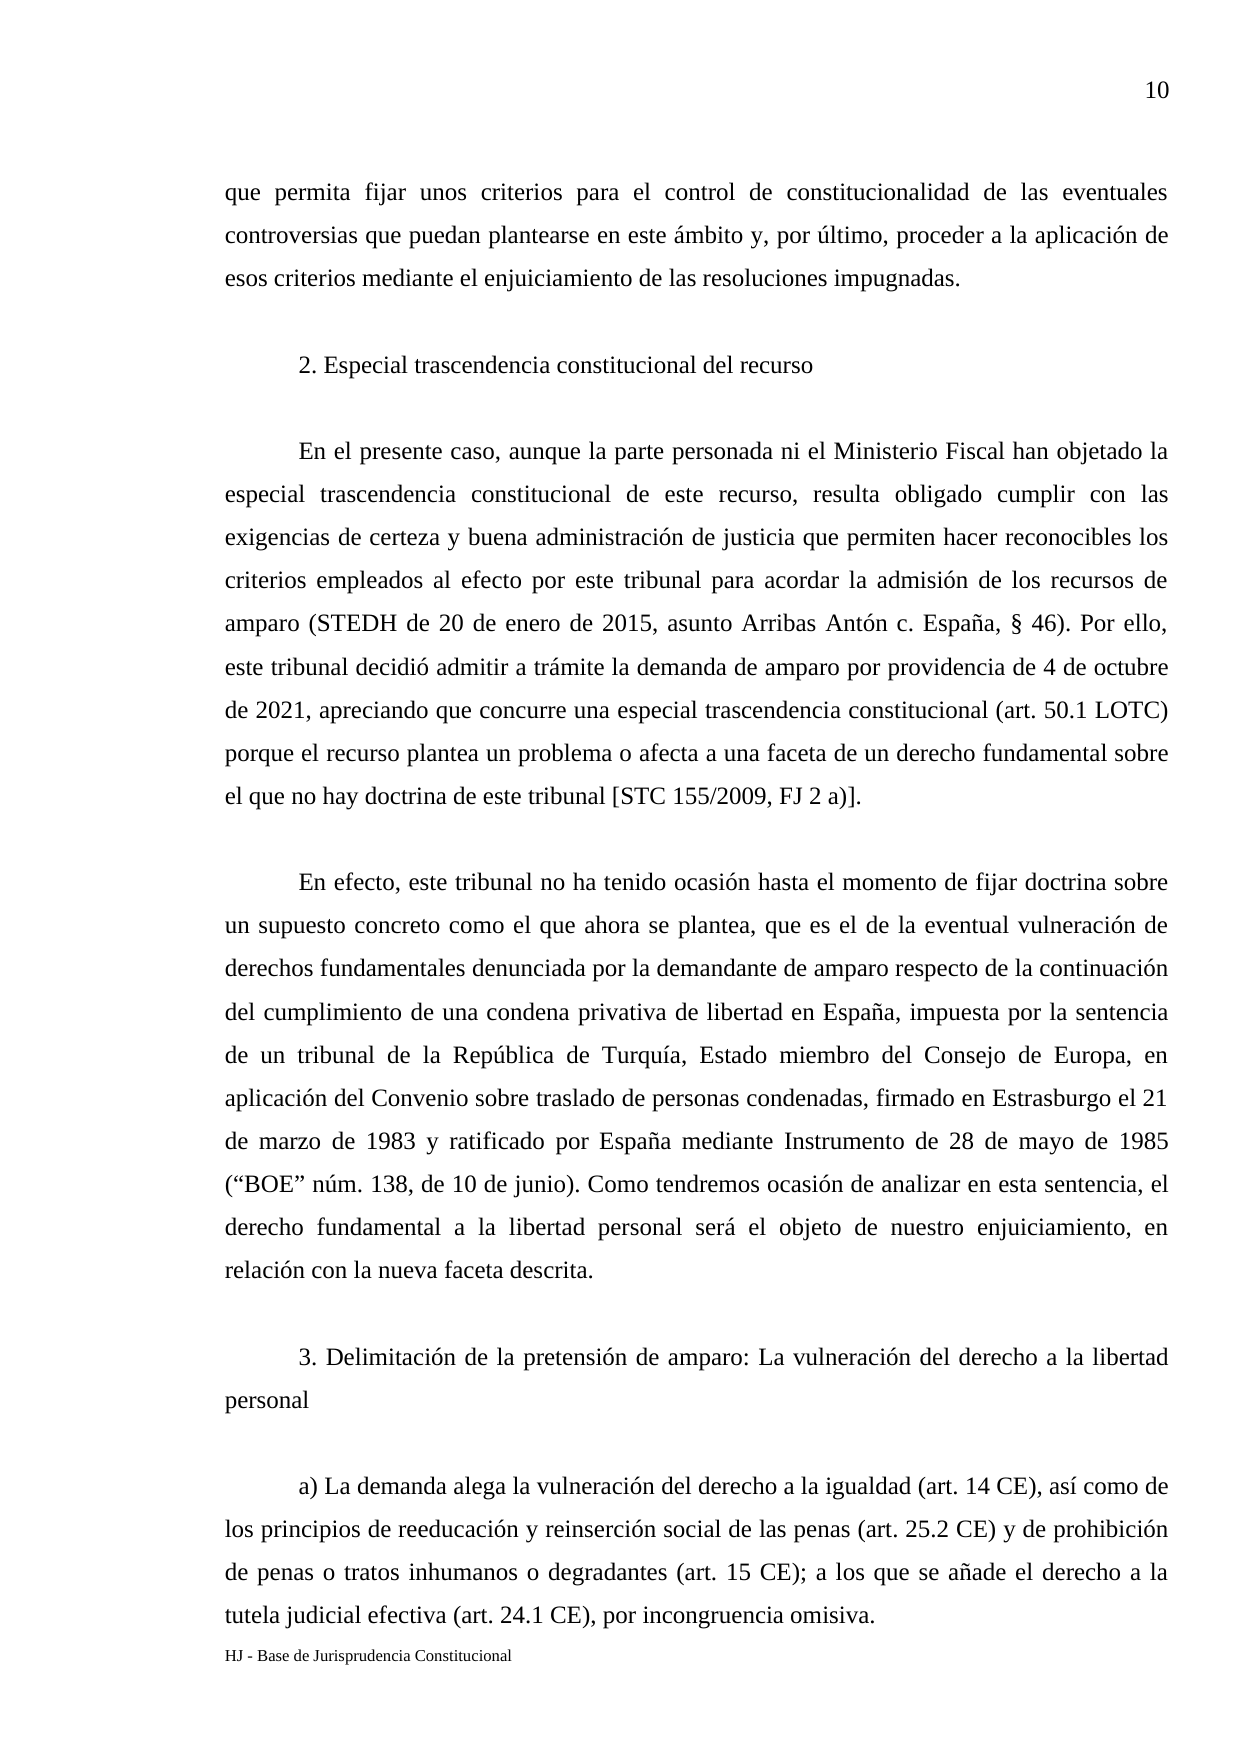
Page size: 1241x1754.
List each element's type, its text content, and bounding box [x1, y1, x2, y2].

text 2. Especial trascendencia constitucional del recurso [224, 350, 1169, 378]
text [224, 177, 1169, 292]
text a) La demanda alega la vulneración del derecho a la igualdad (art. 14 CE), así como de los principios de reeducación y reinserción social de las penas (art. 25.2 CE) y de prohibición de penas o tratos inhumanos o degradantes (art. 15 CE); a los que se añade el derecho a la tutela judicial efectiva (art. 24.1 CE), por incongruencia omisiva. [224, 1471, 1169, 1629]
text 3. Delimitación de la pretensión de amparo: La vulneración del derecho a la libertad personal [224, 1342, 1169, 1413]
text En efecto, este tribunal no ha tenido ocasión hasta el momento de fijar doctrina sobre un supuesto concreto como el que ahora se plantea, que es el de la eventual vulneración de derechos fundamentales denunciada por la demandante de amparo respecto de la continuación del cumplimiento de una condena privativa de libertad en España, impuesta por la sentencia de un tribunal de la República de Turquía, Estado miembro del Consejo de Europa, en aplicación del Convenio sobre traslado de personas condenadas, firmado en Estrasburgo el 21 de marzo de 1983 y ratificado por España mediante Instrumento de 28 de mayo de 1985 (“BOE” núm. 138, de 10 de junio). Como tendremos ocasión de analizar en esta sentencia, el derecho fundamental a la libertad personal será el objeto de nuestro enjuiciamiento, en relación con la nueva faceta descrita. [224, 867, 1169, 1284]
text En el presente caso, aunque la parte personada ni el Ministerio Fiscal han objetado la especial trascendencia constitucional de este recurso, resulta obligado cumplir con las exigencias de certeza y buena administración de justicia que permiten hacer reconocibles los criterios empleados al efecto por este tribunal para acordar la admisión de los recursos de amparo (STEDH de 20 de enero de 2015, asunto Arribas Antón c. España, § 46). Por ello, este tribunal decidió admitir a trámite la demanda de amparo por providencia de 4 de octubre de 2021, apreciando que concurre una especial trascendencia constitucional (art. 50.1 LOTC) porque el recurso plantea un problema o afecta a una faceta de un derecho fundamental sobre el que no hay doctrina de este tribunal [STC 155/2009, FJ 2 a)]. [224, 436, 1169, 810]
